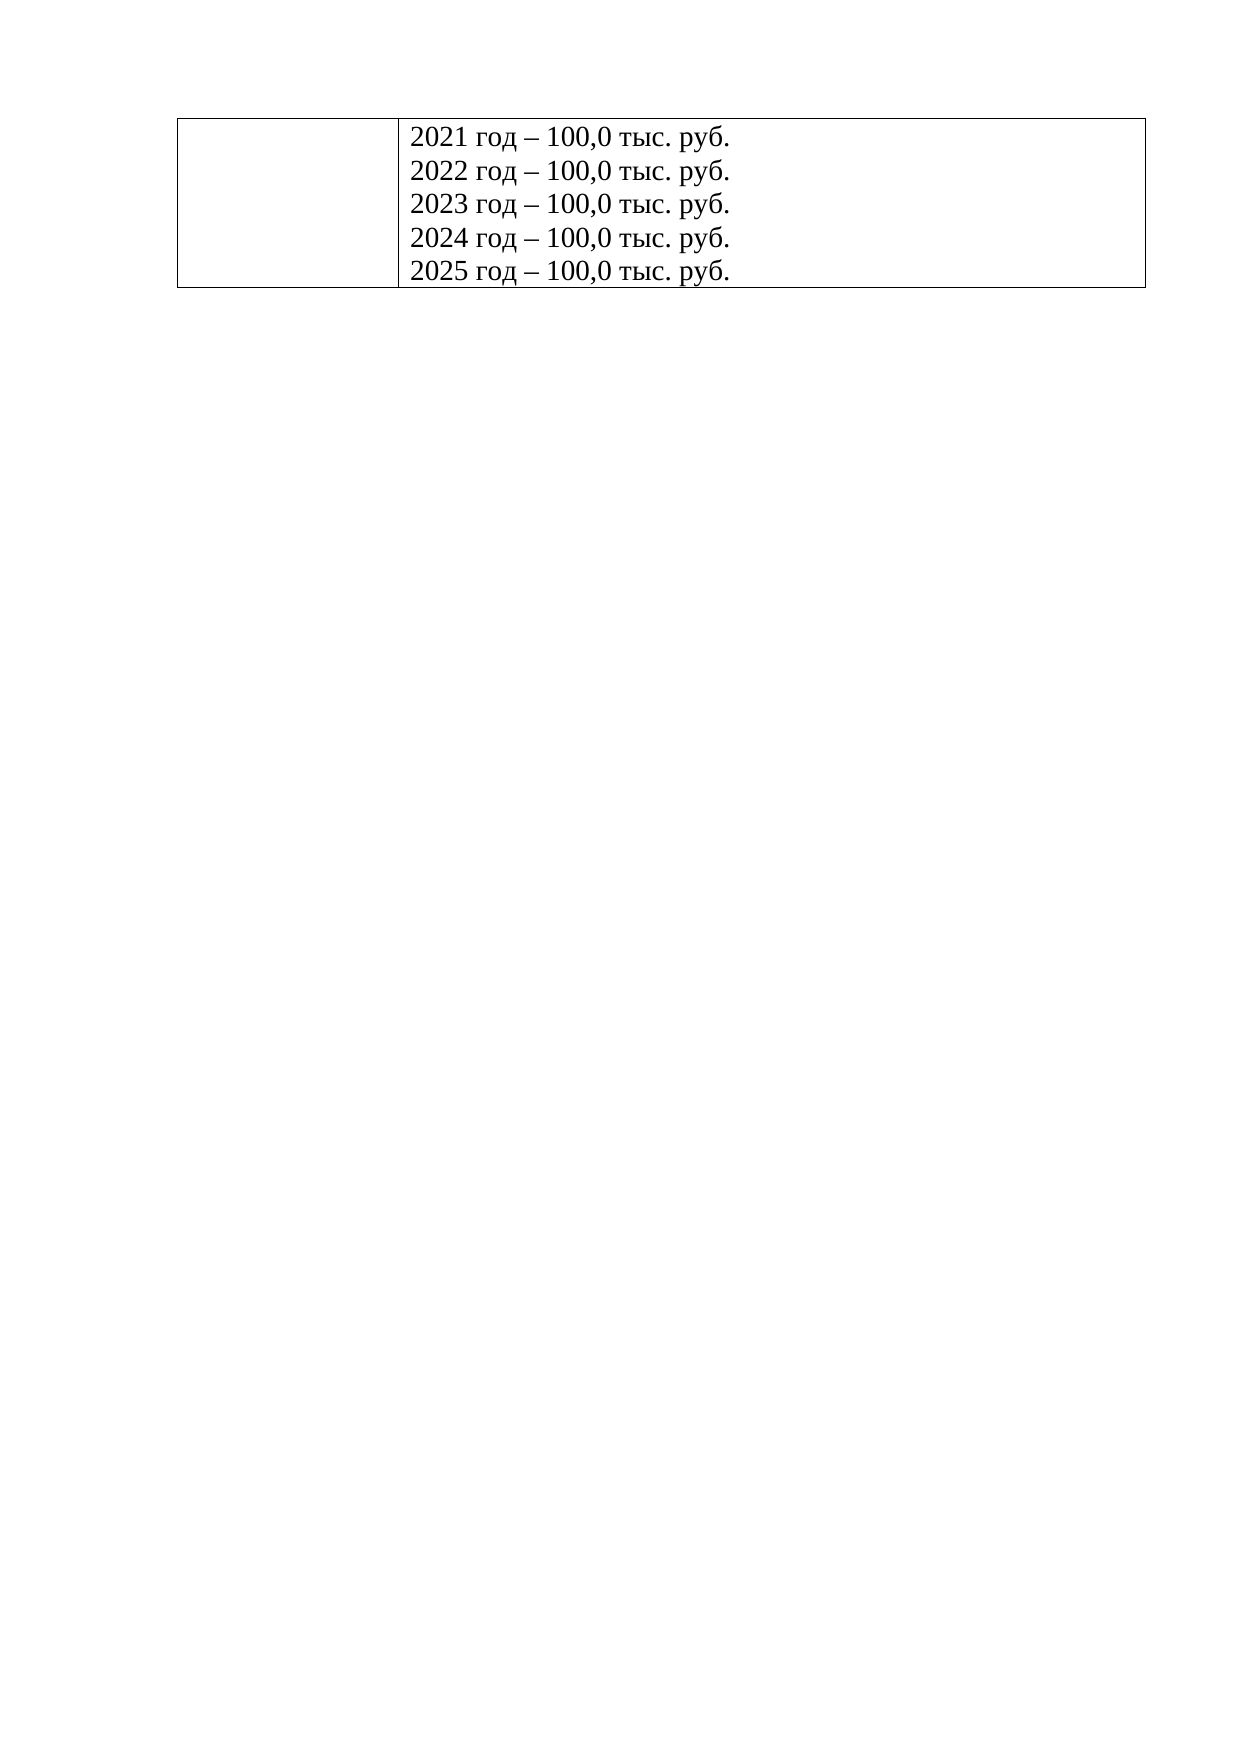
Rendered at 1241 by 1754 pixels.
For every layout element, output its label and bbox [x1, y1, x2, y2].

table_cell [178, 119, 398, 287]
table_cell [399, 119, 1145, 287]
